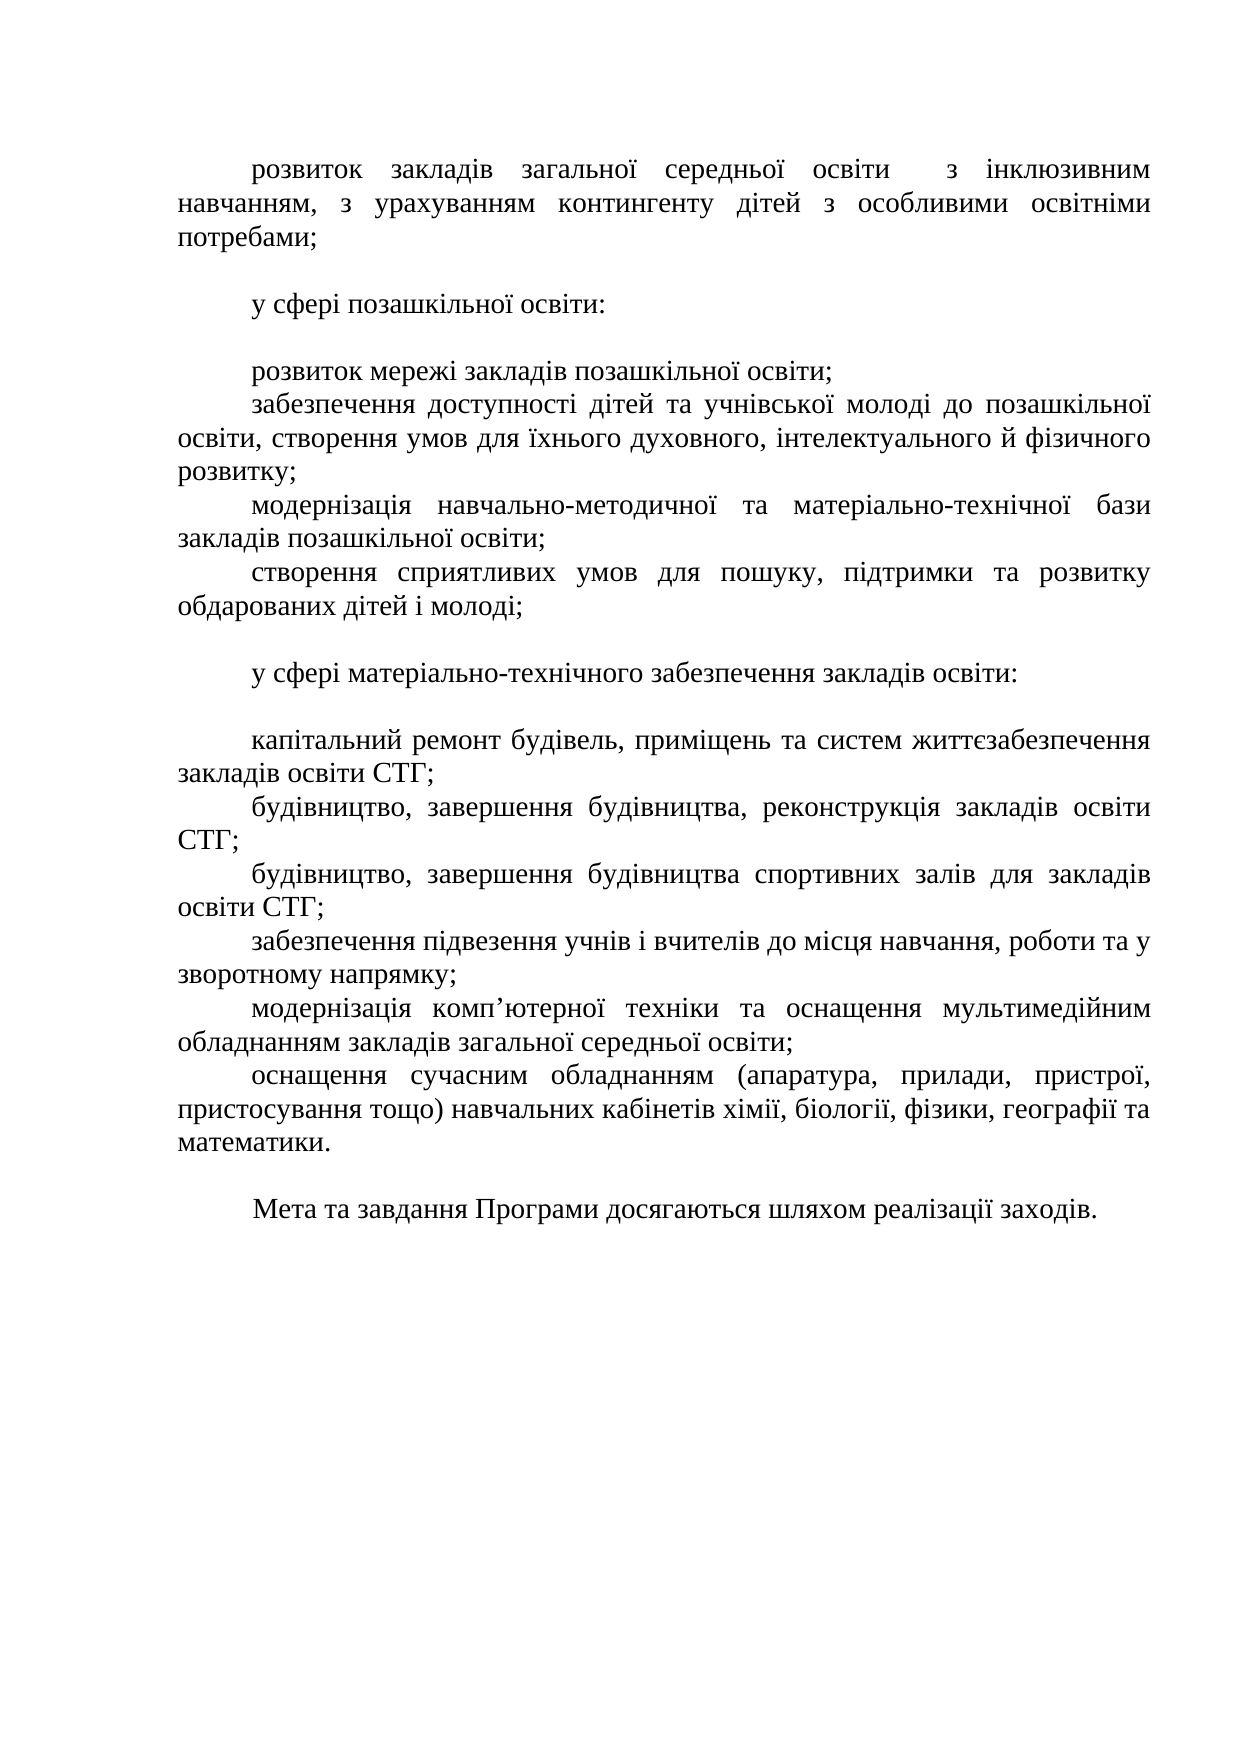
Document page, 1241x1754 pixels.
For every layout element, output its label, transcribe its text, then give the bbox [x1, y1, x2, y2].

text у сфері позашкільної освіти: [177, 286, 1152, 319]
text розвиток мережі закладів позашкільної освіти; [177, 353, 1152, 386]
text розвиток закладів загальної середньої освіти з інклюзивним навчанням, з урахуванням контингенту дітей з особливими освітніми потребами; [177, 152, 1152, 252]
text будівництво, завершення будівництва спортивних залів для закладів освіти СТГ; [177, 856, 1152, 923]
text забезпечення підвезення учнів і вчителів до місця навчання, роботи та у зворотному напрямку; [177, 923, 1152, 990]
text будівництво, завершення будівництва, реконструкція закладів освіти СТГ; [177, 789, 1152, 856]
text у сфері матеріально-технічного забезпечення закладів освіти: [177, 655, 1152, 688]
text створення сприятливих умов для пошуку, підтримки та розвитку обдарованих дітей і молоді; [177, 554, 1152, 621]
text Мета та завдання Програми досягаються шляхом реалізації заходів. [177, 1191, 1152, 1225]
text оснащення сучасним обладнанням (апаратура, прилади, пристрої, пристосування тощо) навчальних кабінетів хімії, біології, фізики, географії та математики. [177, 1057, 1152, 1158]
text модернізація навчально-методичної та матеріально-технічної бази закладів позашкільної освіти; [177, 487, 1152, 554]
text модернізація комп’ютерної техніки та оснащення мультимедійним обладнанням закладів загальної середньої освіти; [177, 990, 1152, 1057]
text капітальний ремонт будівель, приміщень та систем життєзабезпечення закладів освіти СТГ; [177, 722, 1152, 789]
text забезпечення доступності дітей та учнівської молоді до позашкільної освіти, створення умов для їхнього духовного, інтелектуального й фізичного розвитку; [177, 386, 1152, 487]
